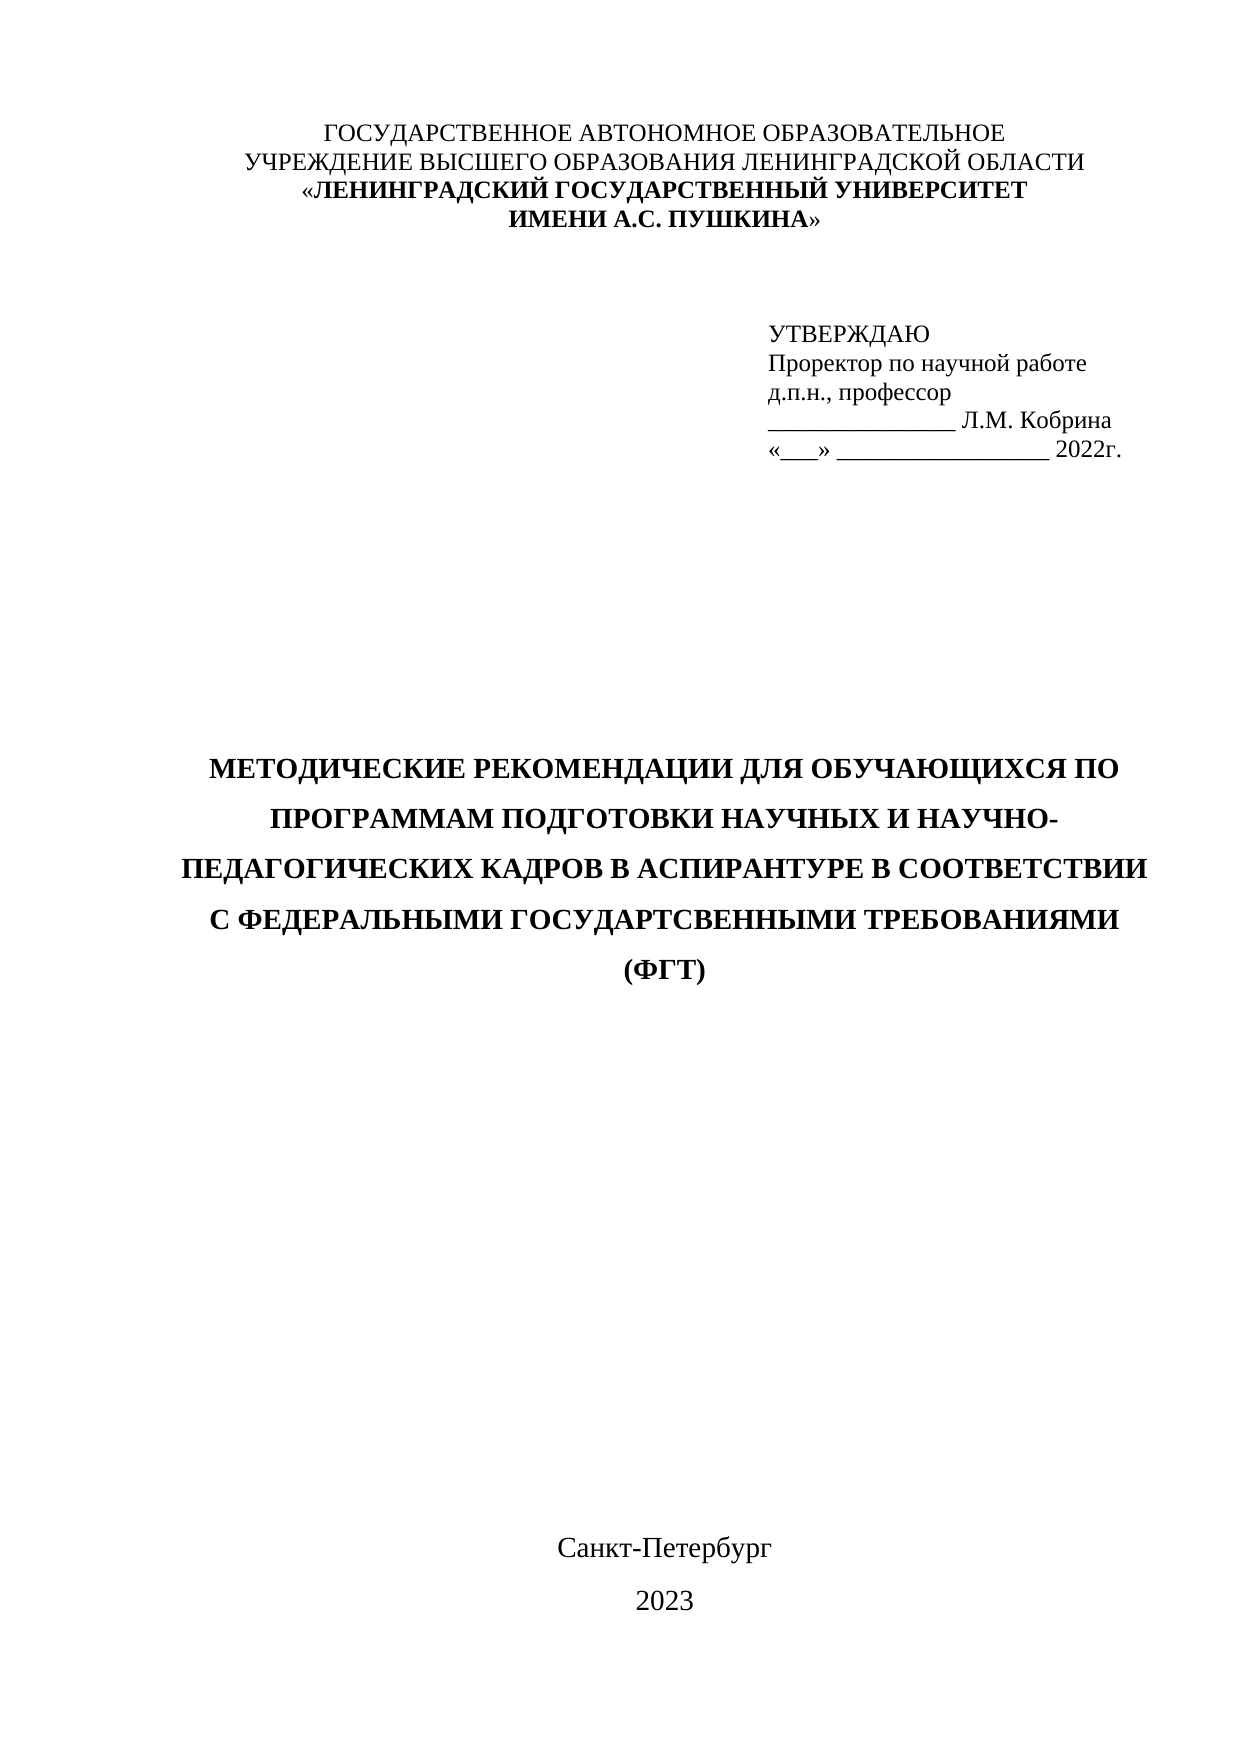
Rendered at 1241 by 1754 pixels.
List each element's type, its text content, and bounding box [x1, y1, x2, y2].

text 2023 [177, 1583, 1152, 1617]
text _______________ Л.М. Кобрина [768, 406, 1152, 434]
text «ЛЕНИНГРАДСКИЙ ГОСУДАРСТВЕННЫЙ УНИВЕРСИТЕТ [177, 176, 1152, 204]
text УЧРЕЖДЕНИЕ ВЫСШЕГО ОБРАЗОВАНИЯ ЛЕНИНГРАДСКОЙ ОБЛАСТИ [177, 147, 1152, 176]
text МЕТОДИЧЕСКИЕ РЕКОМЕНДАЦИИ ДЛЯ ОБУЧАЮЩИХСЯ ПО ПРОГРАММАМ ПОДГОТОВКИ НАУЧНЫХ И НАУЧНО-ПЕДАГОГИЧЕСКИХ КАДРОВ В АСПИРАНТУРЕ В СООТВЕТСТВИИ С ФЕДЕРАЛЬНЫМИ ГОСУДАРТСВЕННЫМИ ТРЕБОВАНИЯМИ [177, 751, 1152, 935]
text Санкт-Петербург [177, 1531, 1152, 1564]
text «___» _________________ 2022г. [768, 434, 1152, 463]
text ИМЕНИ А.С. ПУШКИНА» [177, 204, 1152, 233]
text (ФГТ) [177, 952, 1152, 986]
text ГОСУДАРСТВЕННОЕ АВТОНОМНОЕ ОБРАЗОВАТЕЛЬНОЕ [177, 118, 1152, 147]
text Проректор по научной работе [768, 348, 1152, 377]
text д.п.н., профессор [768, 377, 1152, 406]
text УТВЕРЖДАЮ [768, 319, 1152, 348]
